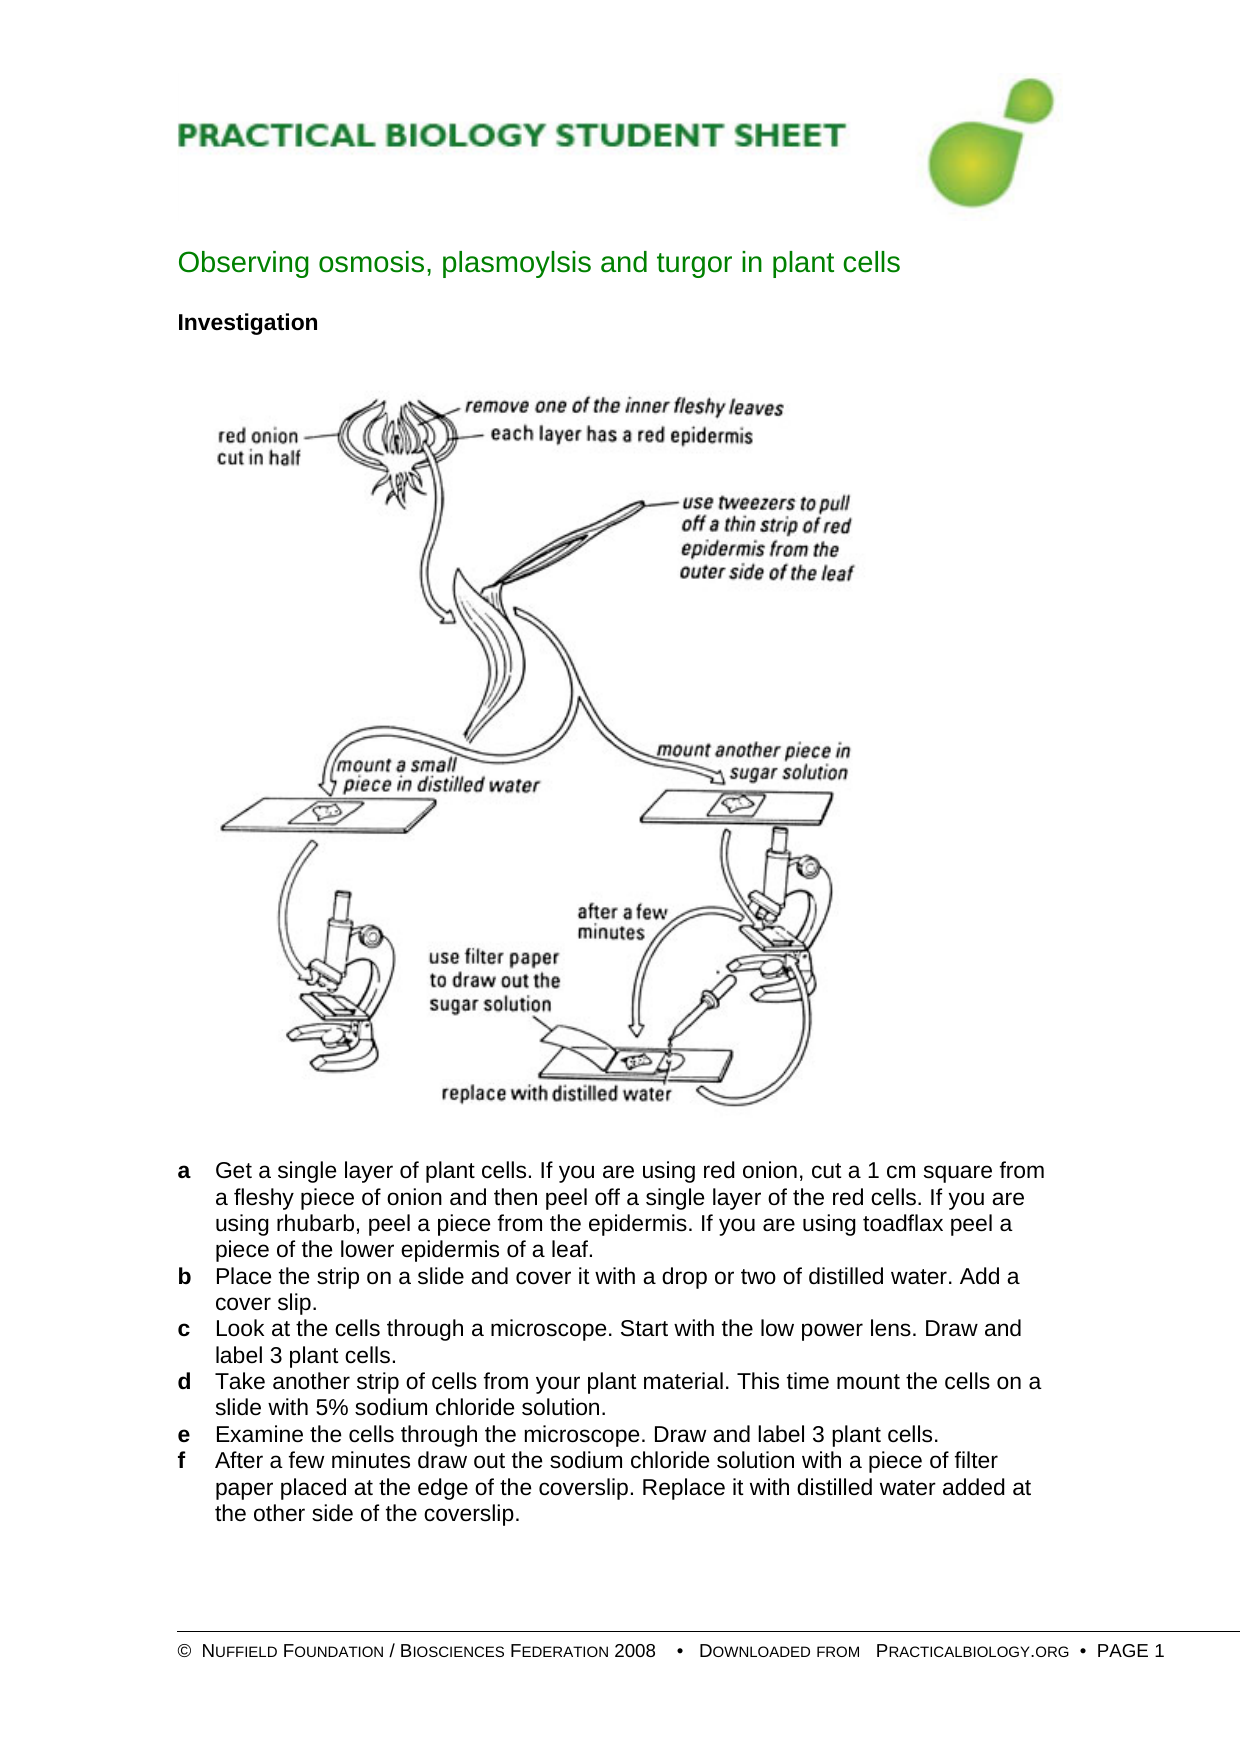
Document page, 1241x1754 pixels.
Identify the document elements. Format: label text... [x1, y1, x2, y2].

list Take another strip of cells from your plant material. This time mount the cells on a slide with 5% sodium chloride solution. [177, 1368, 1063, 1421]
list Get a single layer of plant cells. If you are using red onion, cut a 1 cm square from a fleshy piece of onion and then peel off a single layer of the red cells. If you are using rhubarb, peel a piece from the epidermis. If you are using toadflax peel a piece of the lower epidermis of a leaf. [177, 1157, 1063, 1263]
list After a few minutes draw out the sodium chloride solution with a piece of filter paper placed at the edge of the coverslip. Replace it with distilled water added at the other side of the coverslip. [177, 1447, 1063, 1526]
text Observing osmosis, plasmoylsis and turgor in plant cells [177, 245, 1063, 279]
list Examine the cells through the microscope. Draw and label 3 plant cells. [177, 1421, 1063, 1447]
picture [177, 73, 1064, 221]
list Place the strip on a slide and cover it with a drop or two of distilled water. Add a cover slip. [177, 1263, 1063, 1315]
list Look at the cells through a microscope. Start with the low power lens. Draw and label 3 plant cells. [177, 1315, 1063, 1368]
subtitle Investigation [177, 309, 1063, 335]
picture [177, 341, 881, 1133]
